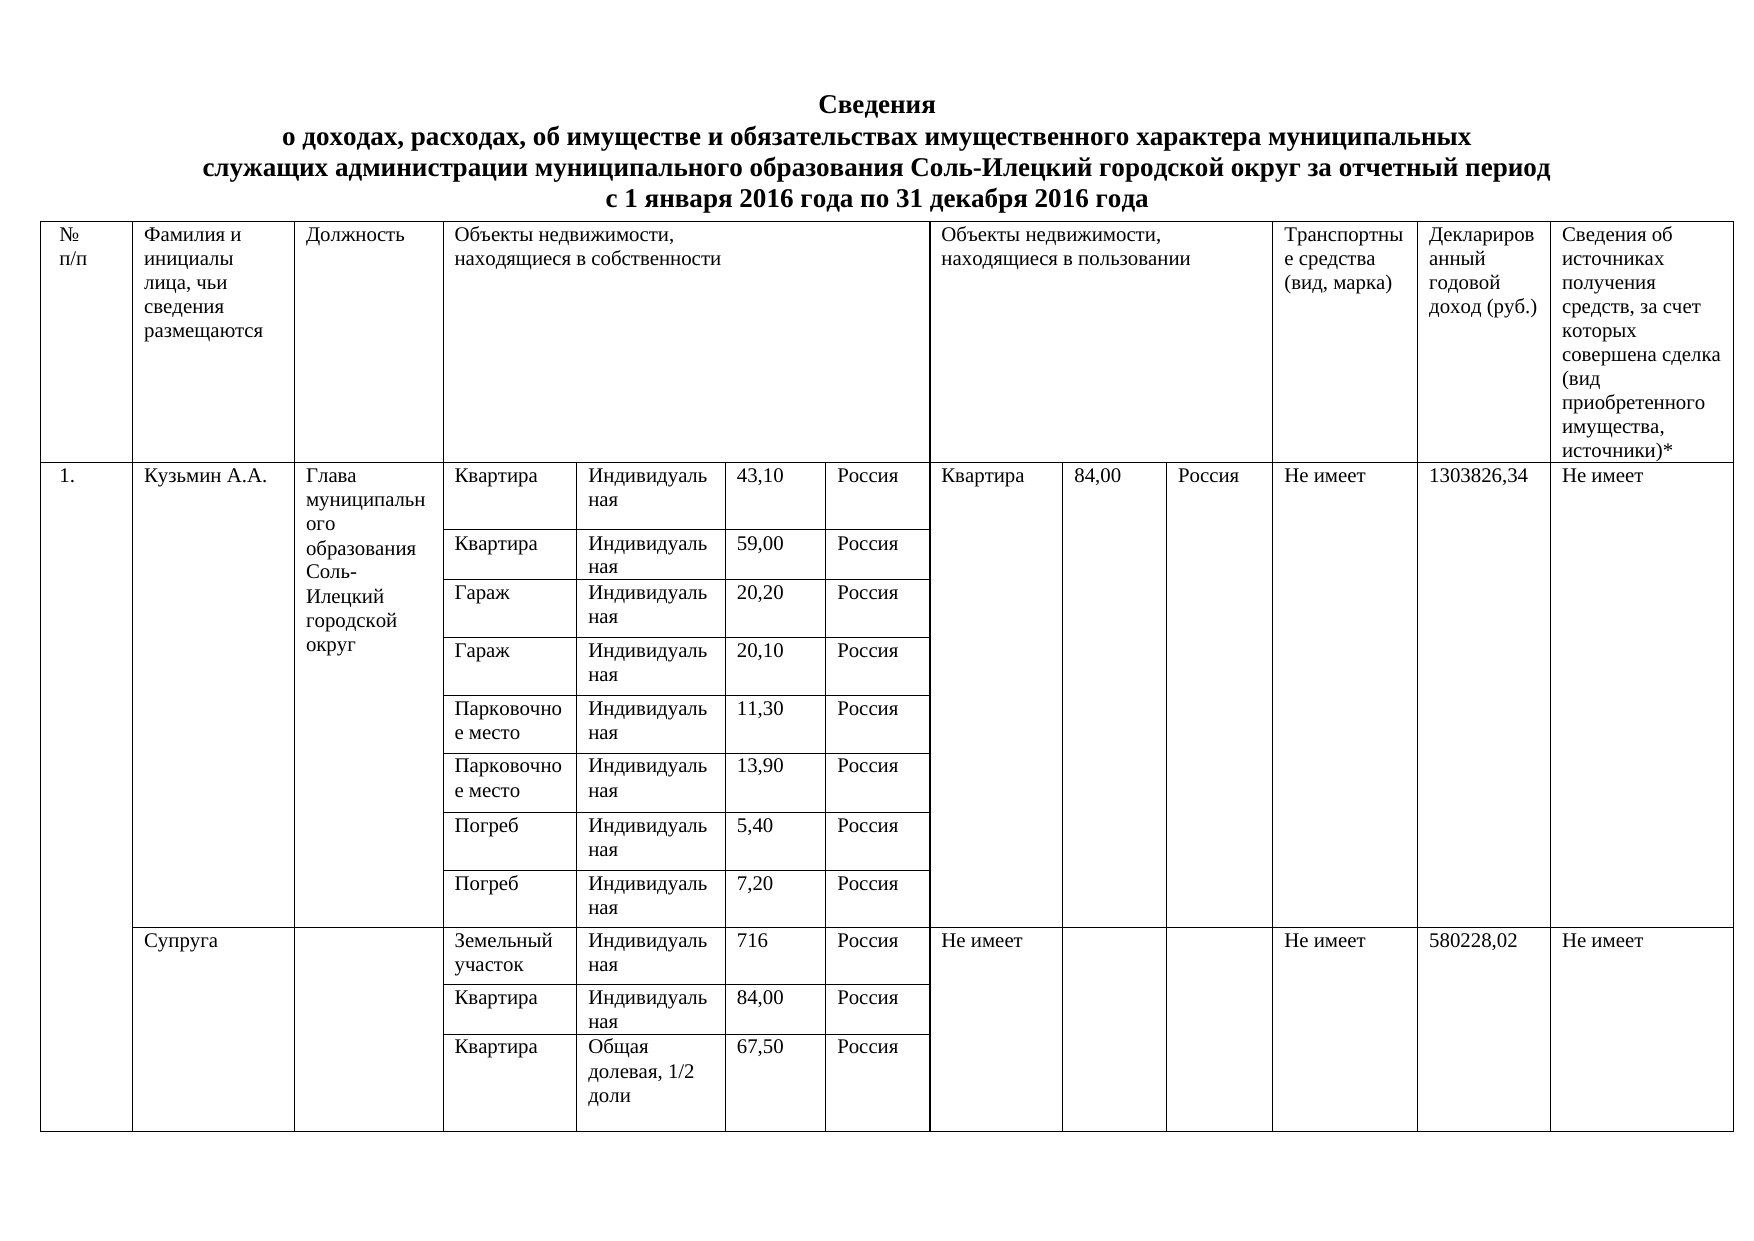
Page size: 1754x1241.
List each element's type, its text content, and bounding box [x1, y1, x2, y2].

table_cell [295, 928, 443, 1131]
table_cell 1. [41, 463, 132, 1131]
table_cell Гараж [444, 580, 576, 637]
table_cell 84,00 [1063, 463, 1166, 927]
table_header Декларированный годовой доход (руб.) [1418, 222, 1550, 462]
table_cell Индивидуальная [577, 638, 725, 695]
table_cell Россия [826, 463, 929, 529]
table_header Должность [295, 222, 443, 462]
table_cell 5,40 [726, 813, 825, 869]
table_cell Квартира [444, 985, 576, 1033]
table_header Объекты недвижимости, находящиеся в собственности [444, 222, 929, 462]
table_cell 59,00 [726, 530, 825, 578]
table_cell Индивидуальная [577, 530, 725, 578]
table_cell Индивидуальная [577, 754, 725, 812]
table_cell Квартира [444, 1035, 576, 1131]
table_cell Индивидуальная [577, 696, 725, 752]
text с 1 января 2016 года по 31 декабря 2016 года [118, 182, 1636, 213]
table_cell Индивидуальная [577, 871, 725, 927]
table_cell 67,50 [726, 1035, 825, 1131]
table_cell Глава муниципального образования Соль-Илецкий городской округ [295, 463, 443, 927]
table_cell 7,20 [726, 871, 825, 927]
table_cell Индивидуальная [577, 463, 725, 529]
table_header Сведения об источниках получения средств, за счет которых совершена сделка (вид приобретенного имущества, источники)* [1551, 222, 1733, 462]
table_cell Не имеет [1551, 928, 1733, 1131]
table_cell Квартира [444, 530, 576, 578]
text о доходах, расходах, об имуществе и обязательствах имущественного характера муниципальных [118, 120, 1636, 151]
table_cell Квартира [444, 463, 576, 529]
table_cell 11,30 [726, 696, 825, 752]
table_cell Не имеет [1273, 928, 1417, 1131]
table_cell 1303826,34 [1418, 463, 1550, 927]
table_cell Индивидуальная [577, 813, 725, 869]
text служащих администрации муниципального образования Соль-Илецкий городской округ за отчетный период [118, 151, 1636, 182]
table_cell Не имеет [931, 928, 1062, 1131]
table_cell Россия [826, 530, 929, 578]
table_cell Кузьмин А.А. [133, 463, 294, 927]
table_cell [577, 1035, 725, 1131]
table_cell Квартира [931, 463, 1062, 927]
table_header Фамилия и инициалы лица, чьи сведения размещаются [133, 222, 294, 462]
table_header Транспортные средства (вид, марка) [1273, 222, 1417, 462]
table_cell Индивидуальная [577, 985, 725, 1033]
table_cell 716 [726, 928, 825, 984]
table_header Объекты недвижимости, находящиеся в пользовании [931, 222, 1272, 462]
table_cell 20,20 [726, 580, 825, 637]
table_cell Россия [826, 813, 929, 869]
table_cell Парковочное место [444, 754, 576, 812]
table_cell Не имеет [1273, 463, 1417, 927]
table_cell 43,10 [726, 463, 825, 529]
table_cell Гараж [444, 638, 576, 695]
table_cell Парковочное место [444, 696, 576, 752]
table_cell 13,90 [726, 754, 825, 812]
table_cell Россия [826, 754, 929, 812]
table_cell Россия [826, 580, 929, 637]
table_cell [1063, 928, 1166, 1131]
table_cell Россия [826, 1035, 929, 1131]
table_cell Россия [826, 871, 929, 927]
table_cell 20,10 [726, 638, 825, 695]
table_cell Индивидуальная [577, 580, 725, 637]
table_cell Супруга [133, 928, 294, 1131]
table_cell Земельный участок [444, 928, 576, 984]
table_cell Не имеет [1551, 463, 1733, 927]
table_cell Погреб [444, 813, 576, 869]
table_cell 580228,02 [1418, 928, 1550, 1131]
table_cell Россия [826, 696, 929, 752]
table_cell Погреб [444, 871, 576, 927]
table_cell Россия [826, 638, 929, 695]
table_cell [1167, 928, 1272, 1131]
table_cell Россия [826, 928, 929, 984]
table_cell 84,00 [726, 985, 825, 1033]
table_header № п/п [41, 222, 132, 462]
table_cell Россия [826, 985, 929, 1033]
table_cell Россия [1167, 463, 1272, 927]
text Сведения [118, 89, 1636, 120]
table_cell Индивидуальная [577, 928, 725, 984]
